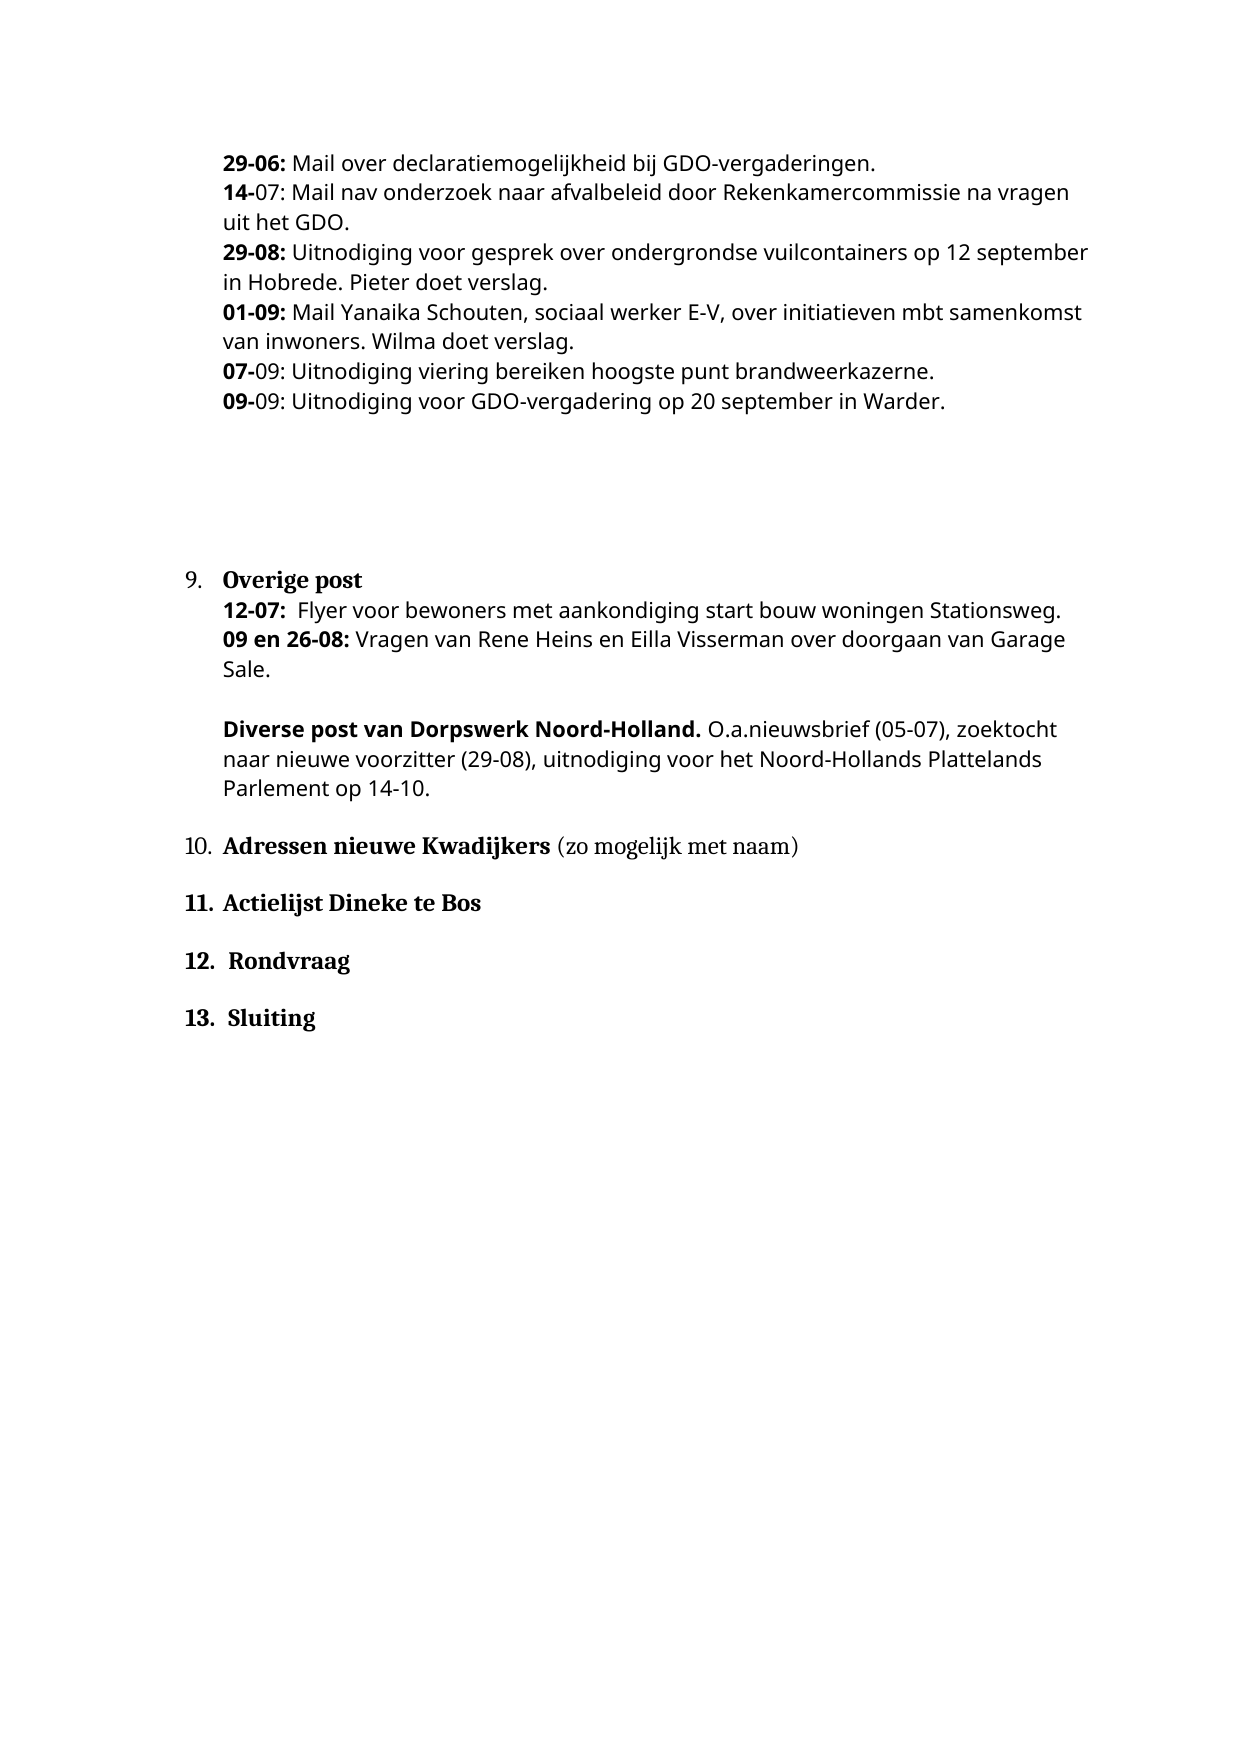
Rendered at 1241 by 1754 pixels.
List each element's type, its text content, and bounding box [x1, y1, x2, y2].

list Actielijst Dineke te Bos [185, 889, 1093, 918]
list 12-07: Flyer voor bewoners met aankondiging start bouw woningen Stationsweg. [223, 594, 1093, 624]
list Rondvraag [185, 947, 1093, 976]
list Overige post [185, 566, 1093, 594]
list 29-08: Uitnodiging voor gesprek over ondergrondse vuilcontainers op 12 september in Hobrede. Pieter doet verslag. [223, 237, 1093, 297]
list 09-09: Uitnodiging voor GDO-vergadering op 20 september in Warder. [223, 386, 1093, 416]
list 09 en 26-08: Vragen van Rene Heins en Eilla Visserman over doorgaan van Garage Sale. [223, 624, 1093, 684]
list Diverse post van Dorpswerk Noord-Holland. O.a.nieuwsbrief (05-07), zoektocht naar nieuwe voorzitter (29-08), uitnodiging voor het Noord-Hollands Plattelands Parlement op 14-10. [223, 714, 1093, 803]
list Sluiting [185, 1004, 1093, 1033]
list 14-07: Mail nav onderzoek naar afvalbeleid door Rekenkamercommissie na vragen uit het GDO. [223, 177, 1093, 237]
list 07-09: Uitnodiging viering bereiken hoogste punt brandweerkazerne. [223, 356, 1093, 386]
list Adressen nieuwe Kwadijkers (zo mogelijk met naam) [185, 832, 1093, 861]
list 29-06: Mail over declaratiemogelijkheid bij GDO-vergaderingen. [223, 148, 1093, 177]
list 01-09: Mail Yanaika Schouten, sociaal werker E-V, over initiatieven mbt samenkomst van inwoners. Wilma doet verslag. [223, 297, 1093, 356]
